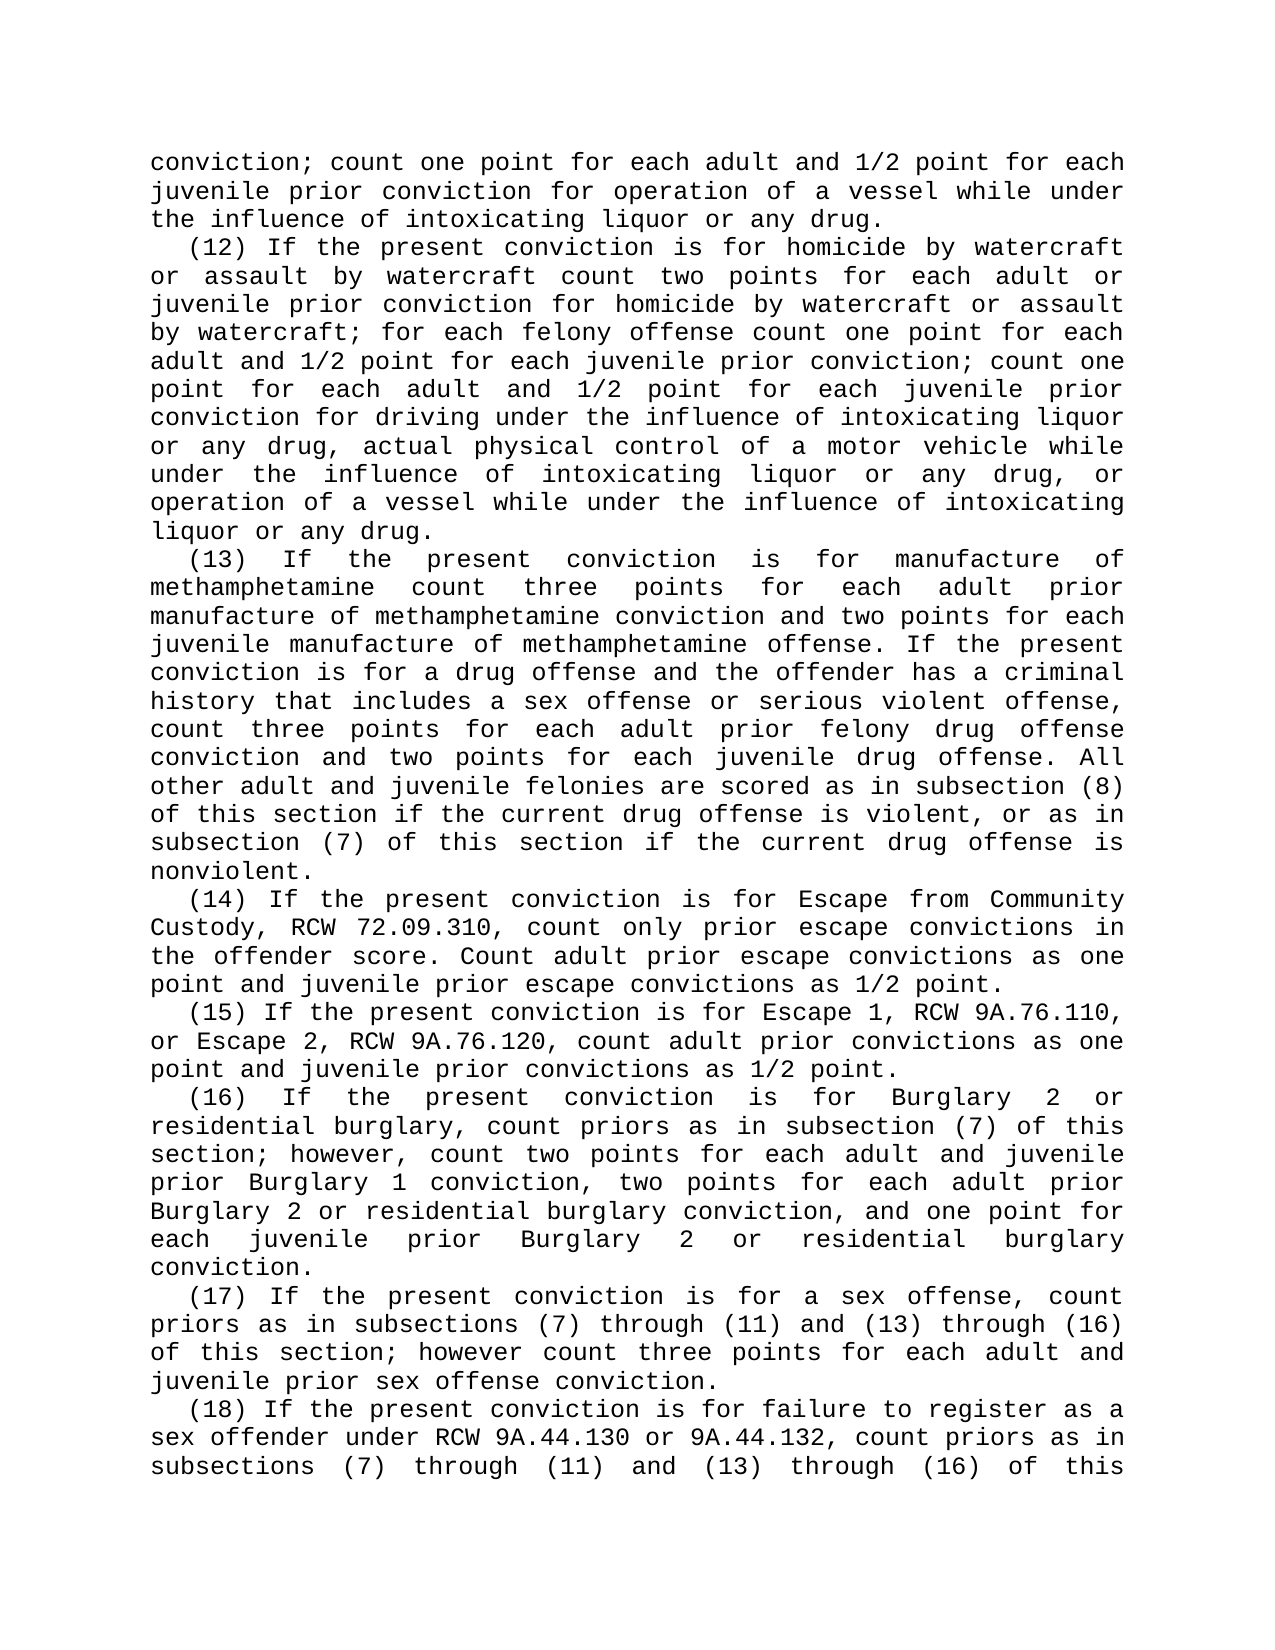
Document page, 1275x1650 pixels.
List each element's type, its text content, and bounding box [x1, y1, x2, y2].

text (16) If the present conviction is for Burglary 2 or residential burglary, count priors as in subsection (7) of this section; however, count two points for each adult and juvenile prior Burglary 1 conviction, two points for each adult prior Burglary 2 or residential burglary conviction, and one point for each juvenile prior Burglary 2 or residential burglary conviction. [150, 1085, 1125, 1283]
text (14) If the present conviction is for Escape from Community Custody, RCW 72.09.310, count only prior escape convictions in the offender score. Count adult prior escape convictions as one point and juvenile prior escape convictions as 1/2 point. [150, 887, 1125, 1000]
text (15) If the present conviction is for Escape 1, RCW 9A.76.110, or Escape 2, RCW 9A.76.120, count adult prior convictions as one point and juvenile prior convictions as 1/2 point. [150, 1000, 1125, 1085]
text (12) If the present conviction is for homicide by watercraft or assault by watercraft count two points for each adult or juvenile prior conviction for homicide by watercraft or assault by watercraft; for each felony offense count one point for each adult and 1/2 point for each juvenile prior conviction; count one point for each adult and 1/2 point for each juvenile prior conviction for driving under the influence of intoxicating liquor or any drug, actual physical control of a motor vehicle while under the influence of intoxicating liquor or any drug, or operation of a vessel while under the influence of intoxicating liquor or any drug. [150, 235, 1125, 547]
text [150, 1397, 1125, 1482]
text (13) If the present conviction is for manufacture of methamphetamine count three points for each adult prior manufacture of methamphetamine conviction and two points for each juvenile manufacture of methamphetamine offense. If the present conviction is for a drug offense and the offender has a criminal history that includes a sex offense or serious violent offense, count three points for each adult prior felony drug offense conviction and two points for each juvenile drug offense. All other adult and juvenile felonies are scored as in subsection (8) of this section if the current drug offense is violent, or as in subsection (7) of this section if the current drug offense is nonviolent. [150, 547, 1125, 887]
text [150, 150, 1125, 235]
text (17) If the present conviction is for a sex offense, count priors as in subsections (7) through (11) and (13) through (16) of this section; however count three points for each adult and juvenile prior sex offense conviction. [150, 1283, 1125, 1397]
